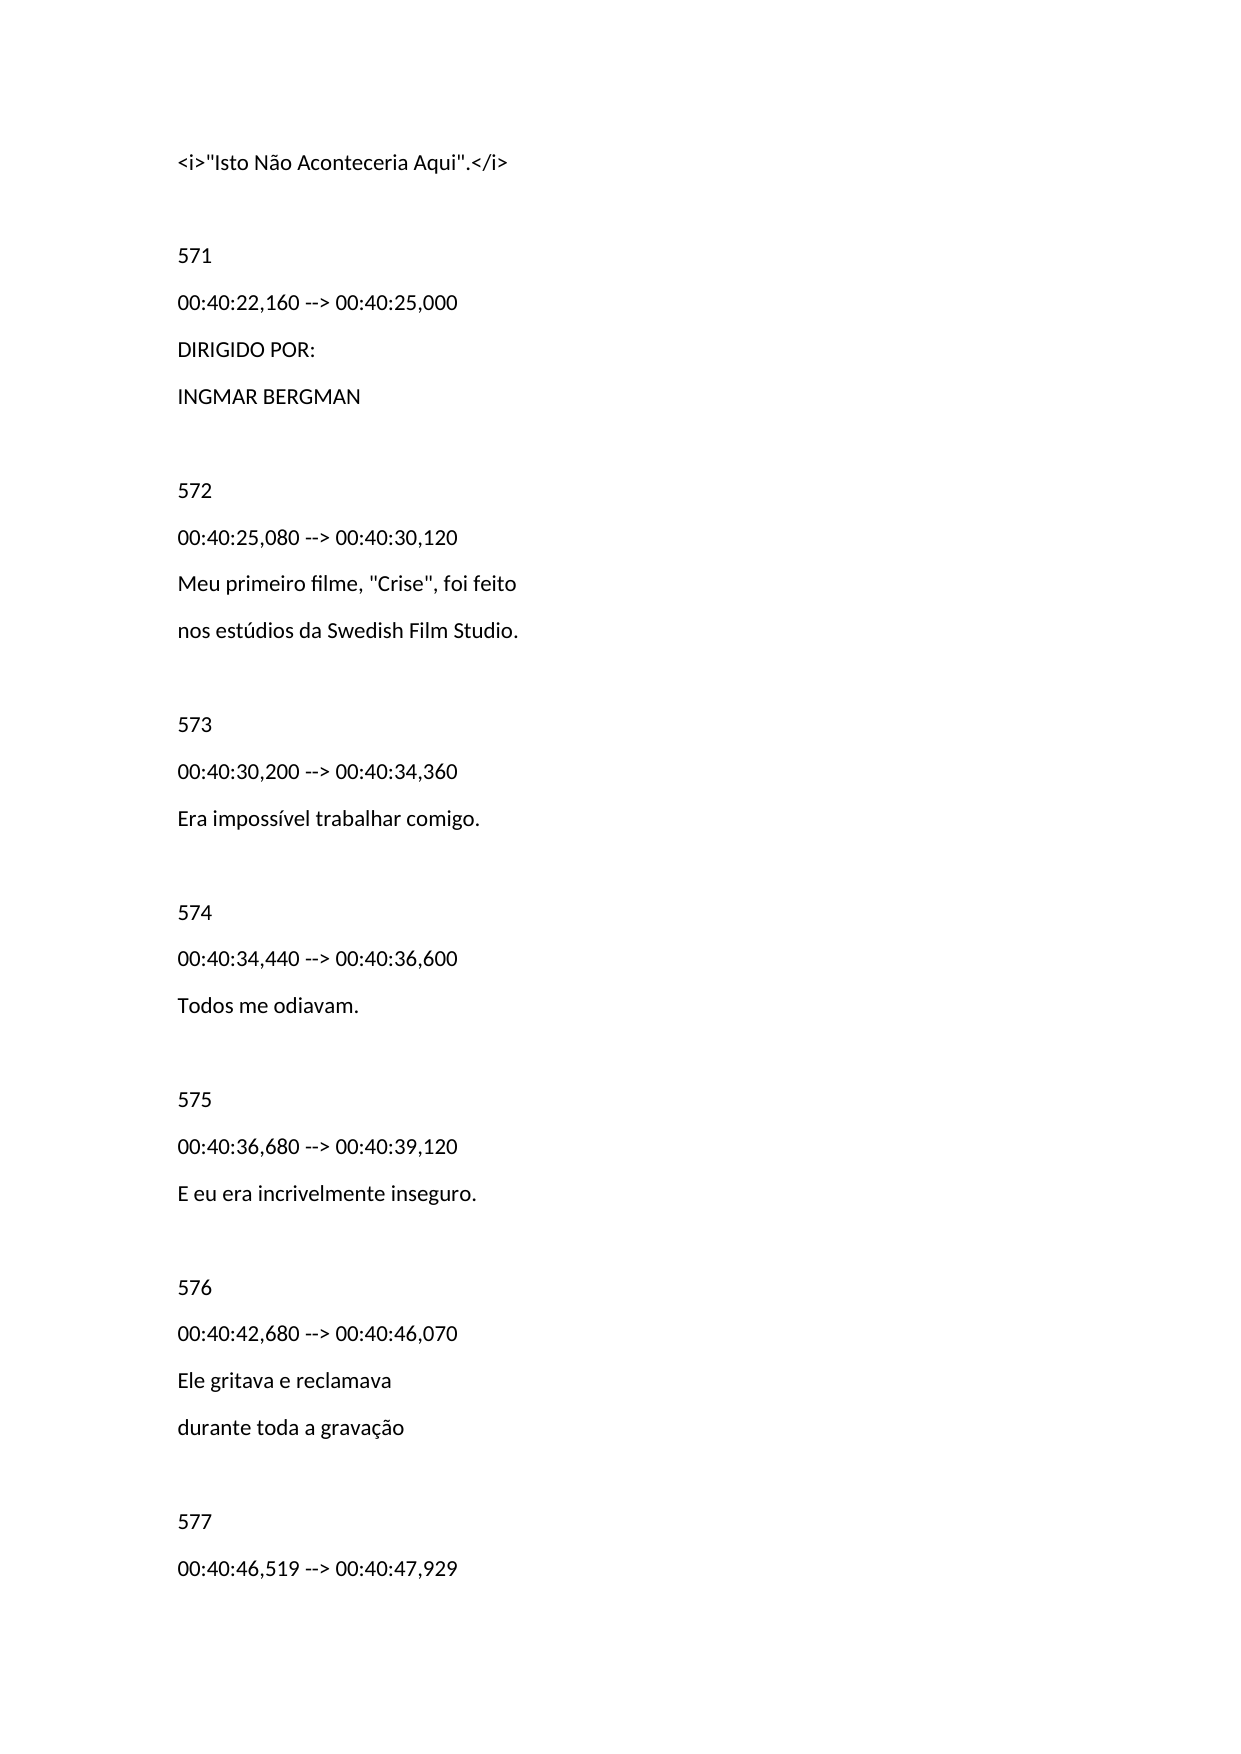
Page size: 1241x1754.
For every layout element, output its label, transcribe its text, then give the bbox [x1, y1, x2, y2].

text 00:40:30,200 --> 00:40:34,360 [177, 757, 1063, 785]
text 573 [177, 710, 1063, 738]
text 574 [177, 898, 1063, 926]
text INGMAR BERGMAN [177, 382, 1063, 410]
text 00:40:36,680 --> 00:40:39,120 [177, 1132, 1063, 1160]
text 00:40:22,160 --> 00:40:25,000 [177, 288, 1063, 316]
text Todos me odiavam. [177, 991, 1063, 1019]
text durante toda a gravação [177, 1413, 1063, 1441]
text 00:40:34,440 --> 00:40:36,600 [177, 944, 1063, 972]
text 00:40:42,680 --> 00:40:46,070 [177, 1319, 1063, 1347]
text Meu primeiro filme, "Crise", foi feito [177, 569, 1063, 597]
text 00:40:46,519 --> 00:40:47,929 [177, 1554, 1063, 1582]
text Ele gritava e reclamava [177, 1366, 1063, 1394]
text <i>"Isto Não Aconteceria Aqui".</i> [177, 148, 1063, 176]
text 575 [177, 1085, 1063, 1113]
text 577 [177, 1507, 1063, 1535]
text E eu era incrivelmente inseguro. [177, 1179, 1063, 1207]
text DIRIGIDO POR: [177, 335, 1063, 363]
text Era impossível trabalhar comigo. [177, 804, 1063, 832]
text 572 [177, 476, 1063, 504]
text 00:40:25,080 --> 00:40:30,120 [177, 523, 1063, 551]
text 576 [177, 1273, 1063, 1301]
text 571 [177, 241, 1063, 269]
text nos estúdios da Swedish Film Studio. [177, 616, 1063, 644]
